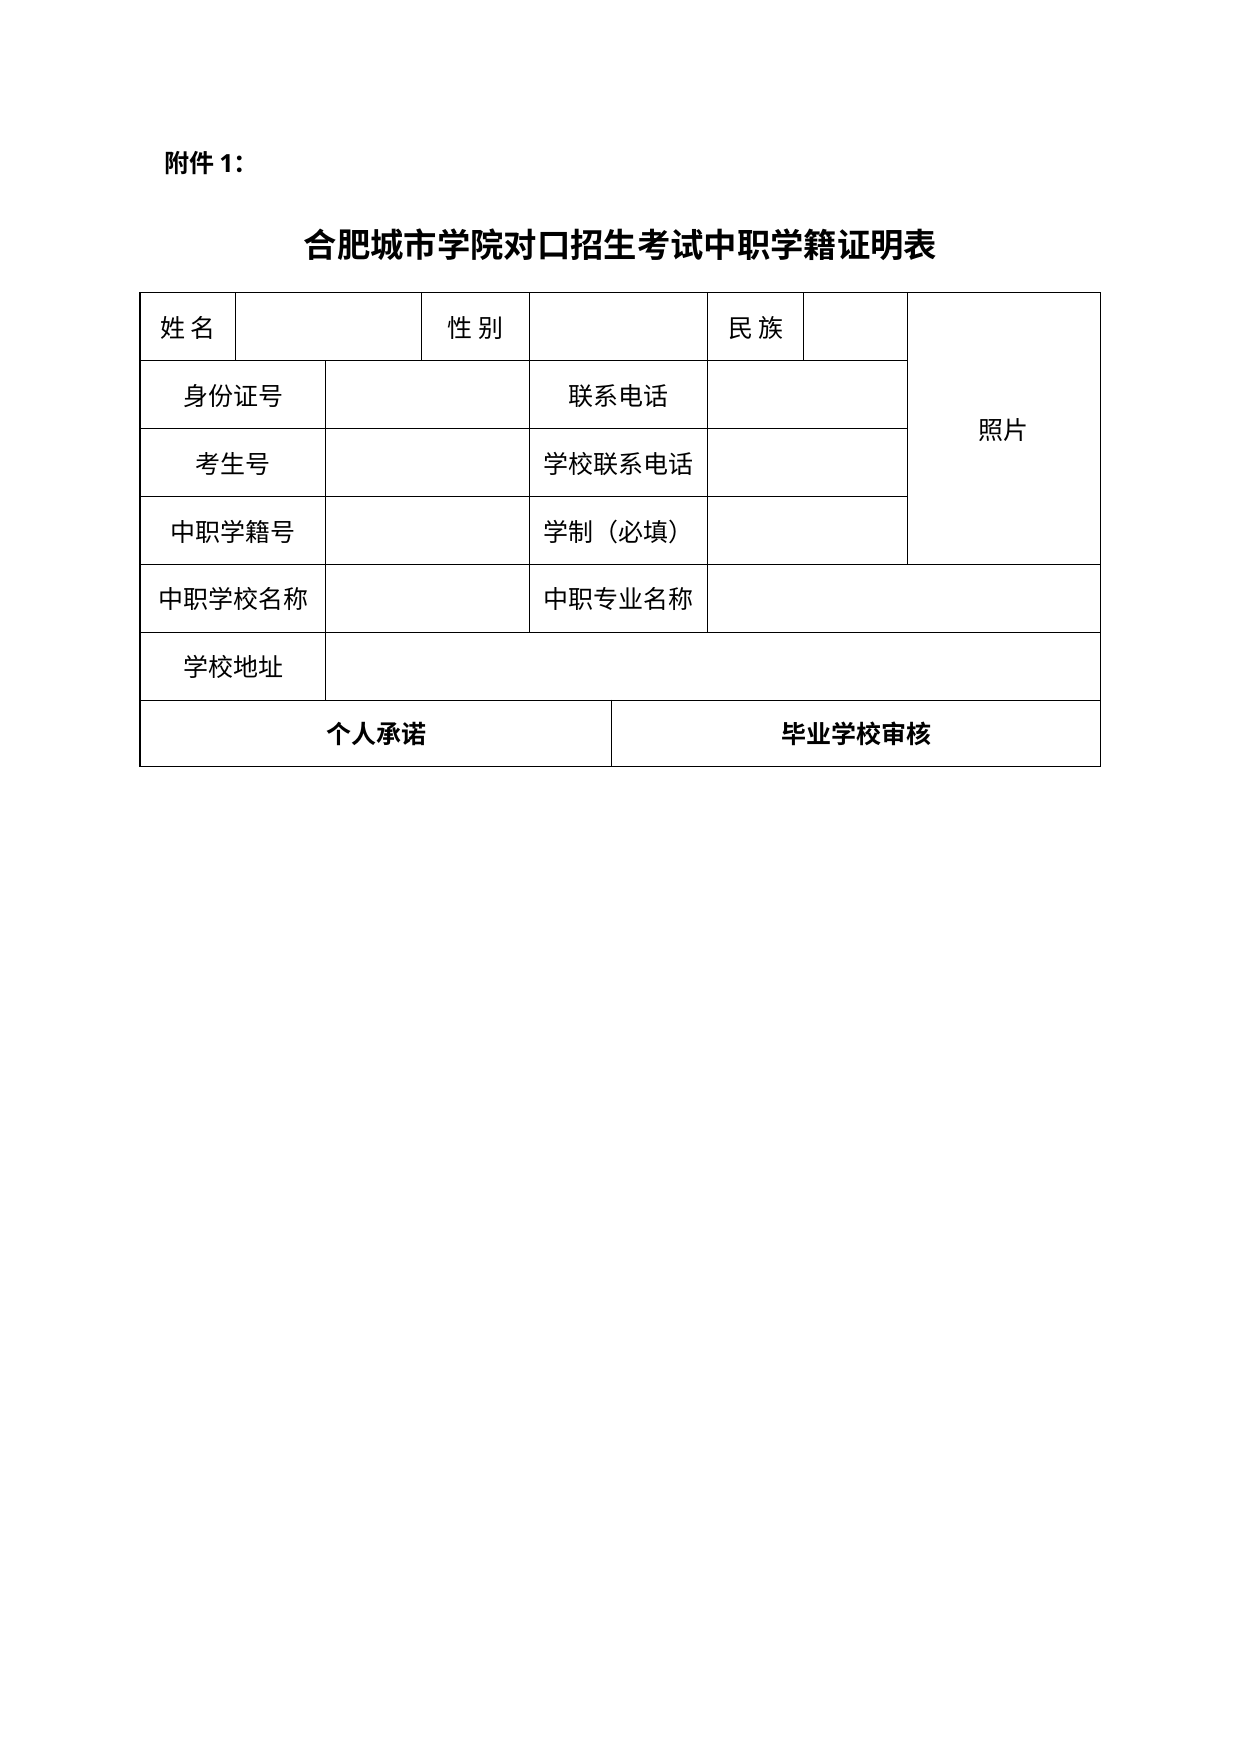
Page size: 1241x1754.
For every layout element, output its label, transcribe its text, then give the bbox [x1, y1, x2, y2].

table_cell [708, 497, 907, 564]
table_cell [708, 429, 907, 496]
table_cell 学校联系电话 [530, 429, 707, 496]
table_cell 联系电话 [530, 361, 707, 428]
text 附件1： [164, 129, 1076, 194]
table_cell [326, 429, 529, 496]
text 合肥城市学院对口招生考试中职学籍证明表 [164, 211, 1076, 276]
table_cell [708, 565, 1100, 632]
table_header [236, 293, 421, 360]
table_cell 考生号 [141, 429, 325, 496]
table_header 姓 名 [141, 293, 235, 360]
table_cell 中职学校名称 [141, 565, 325, 632]
table_cell [708, 361, 907, 428]
table_header 照片 [908, 293, 1100, 564]
table_header [804, 293, 907, 360]
table_header 性 别 [422, 293, 529, 360]
table_cell [326, 565, 529, 632]
table_cell 学制（必填） [530, 497, 707, 564]
table_cell 中职学籍号 [141, 497, 325, 564]
table_cell 中职专业名称 [530, 565, 707, 632]
table_cell [326, 361, 529, 428]
table_header [530, 293, 707, 360]
table_cell 学校地址 [141, 633, 325, 699]
table_cell 个人承诺 [141, 701, 611, 766]
table_header 民 族 [708, 293, 803, 360]
table_cell 身份证号 [141, 361, 325, 428]
table_cell [326, 497, 529, 564]
table_cell [326, 633, 1100, 699]
table_cell 毕业学校审核 [612, 701, 1100, 766]
